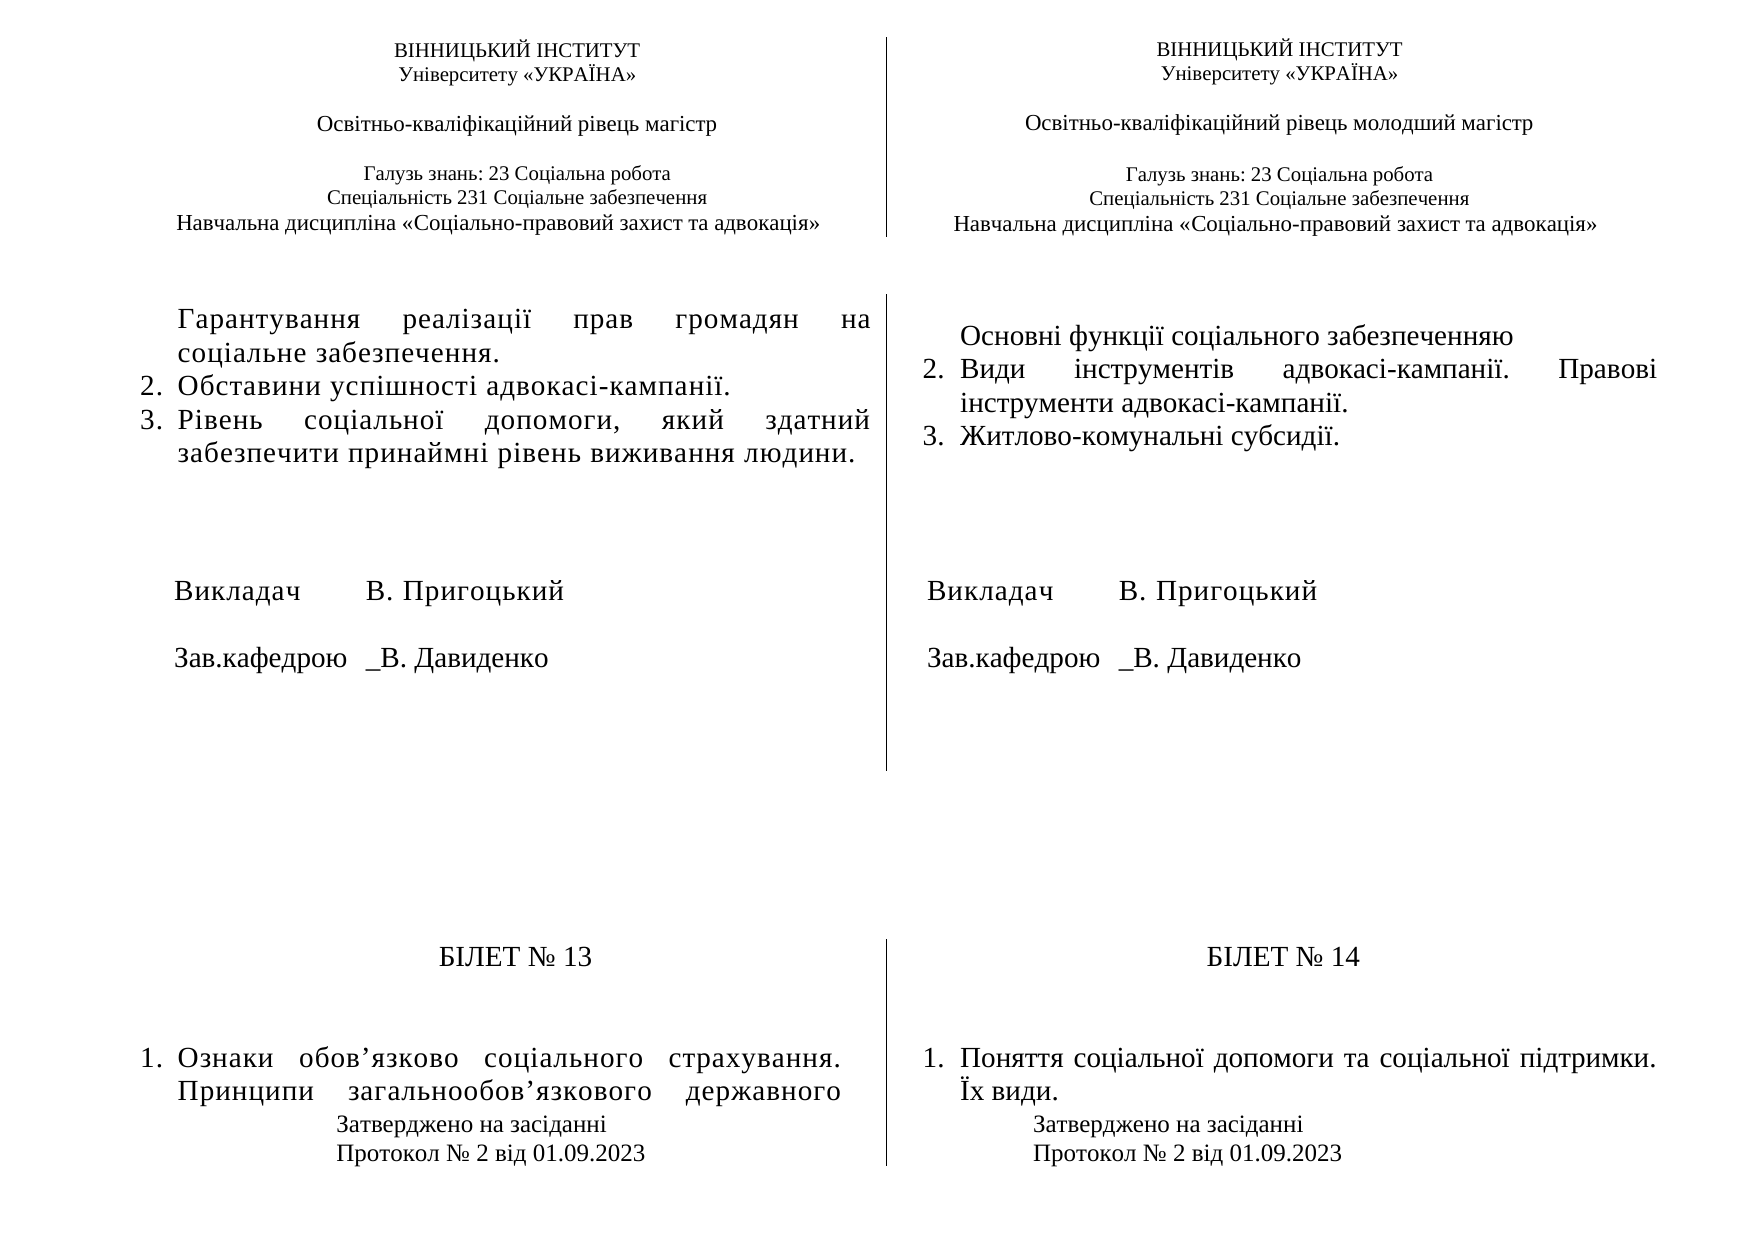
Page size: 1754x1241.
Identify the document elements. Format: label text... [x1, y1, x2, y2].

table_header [133, 294, 886, 476]
table_cell Викладач В. Пригоцький Зав.кафедрою _В. Давиденко [133, 476, 886, 771]
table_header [133, 939, 886, 1109]
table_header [887, 939, 1669, 1109]
table_cell Викладач В. Пригоцький Зав.кафедрою _В. Давиденко [887, 476, 1669, 771]
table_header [887, 294, 1669, 476]
